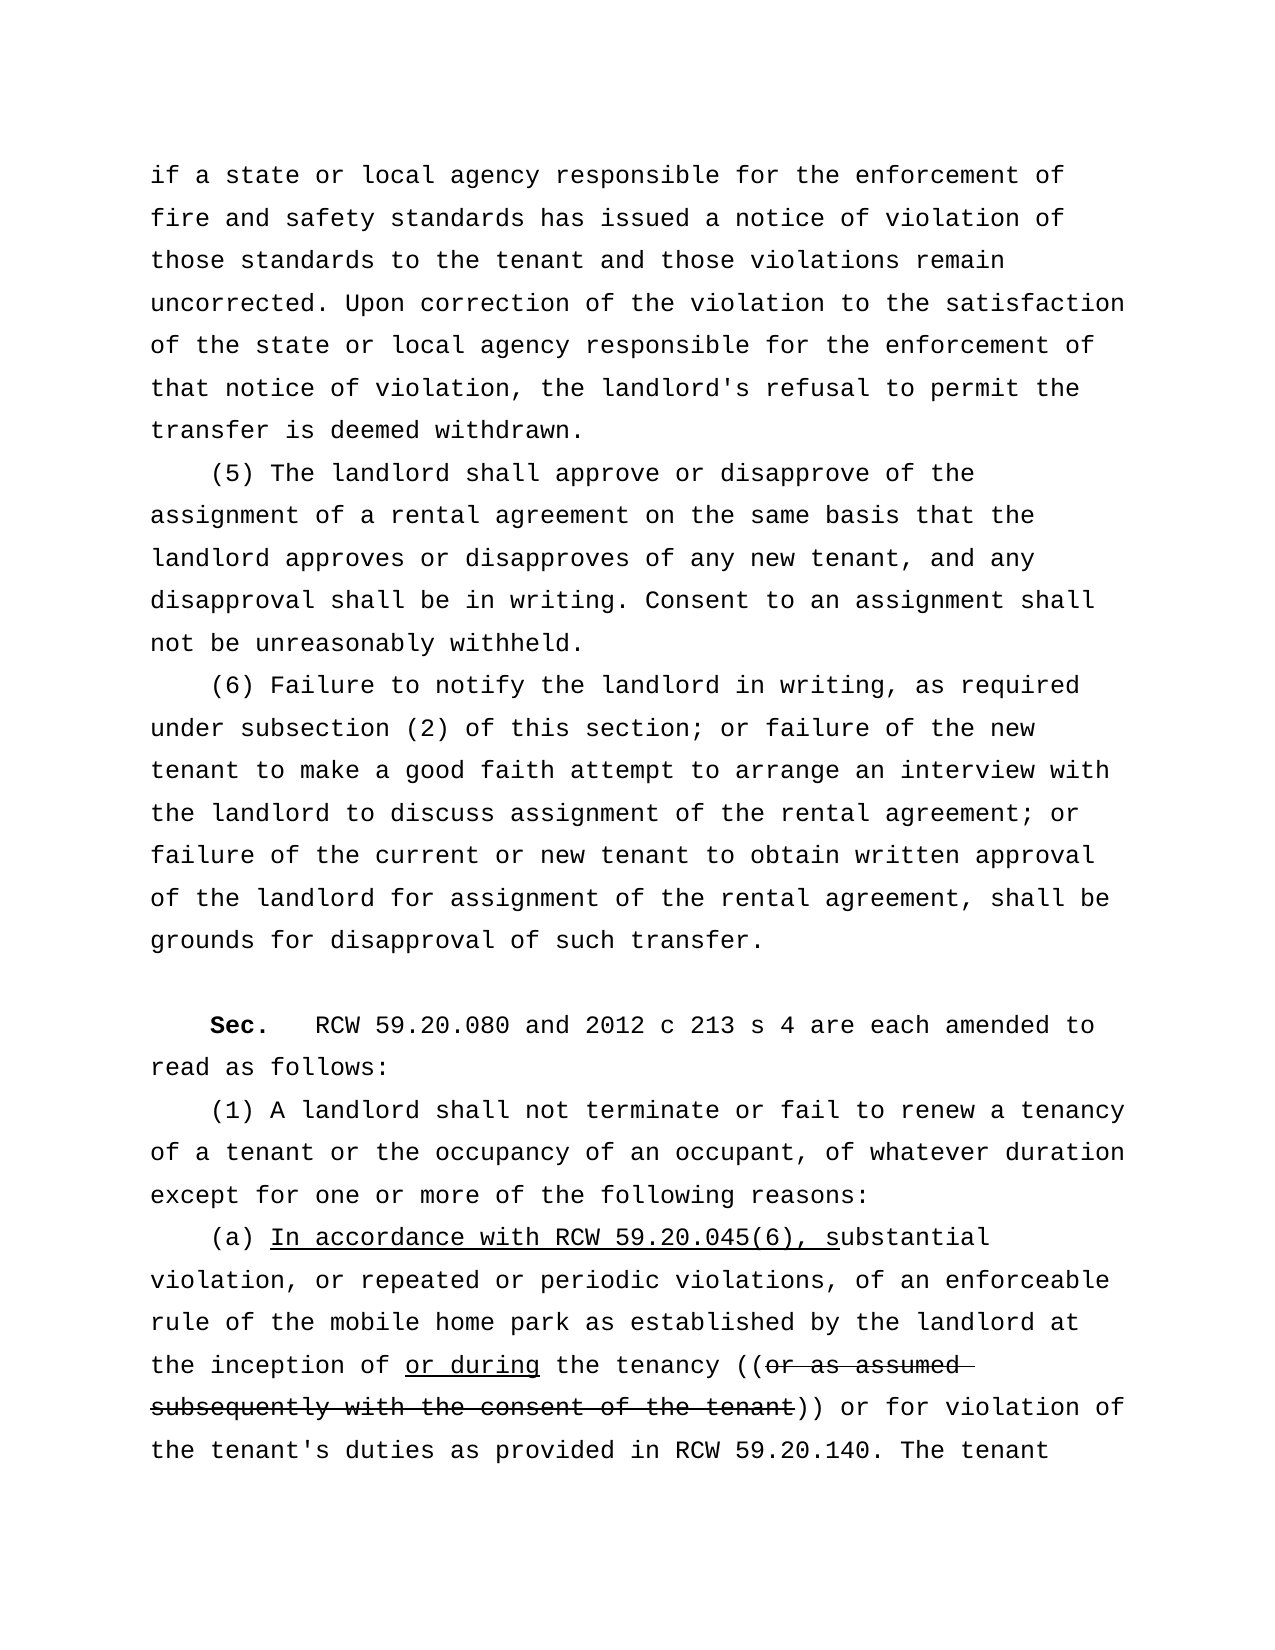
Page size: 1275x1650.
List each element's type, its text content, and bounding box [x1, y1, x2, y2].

text Sec. RCW 59.20.080 and 2012 c 213 s 4 are each amended to read as follows: [150, 999, 1125, 1084]
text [150, 150, 1125, 447]
text (6) Failure to notify the landlord in writing, as required under subsection (2) of this section; or failure of the new tenant to make a good faith attempt to arrange an interview with the landlord to discuss assignment of the rental agreement; or failure of the current or new tenant to obtain written approval of the landlord for assignment of the rental agreement, shall be grounds for disapproval of such transfer. [150, 660, 1125, 957]
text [150, 1212, 1125, 1467]
text (5) The landlord shall approve or disapprove of the assignment of a rental agreement on the same basis that the landlord approves or disapproves of any new tenant, and any disapproval shall be in writing. Consent to an assignment shall not be unreasonably withheld. [150, 447, 1125, 660]
text (1) A landlord shall not terminate or fail to renew a tenancy of a tenant or the occupancy of an occupant, of whatever duration except for one or more of the following reasons: [150, 1084, 1125, 1212]
